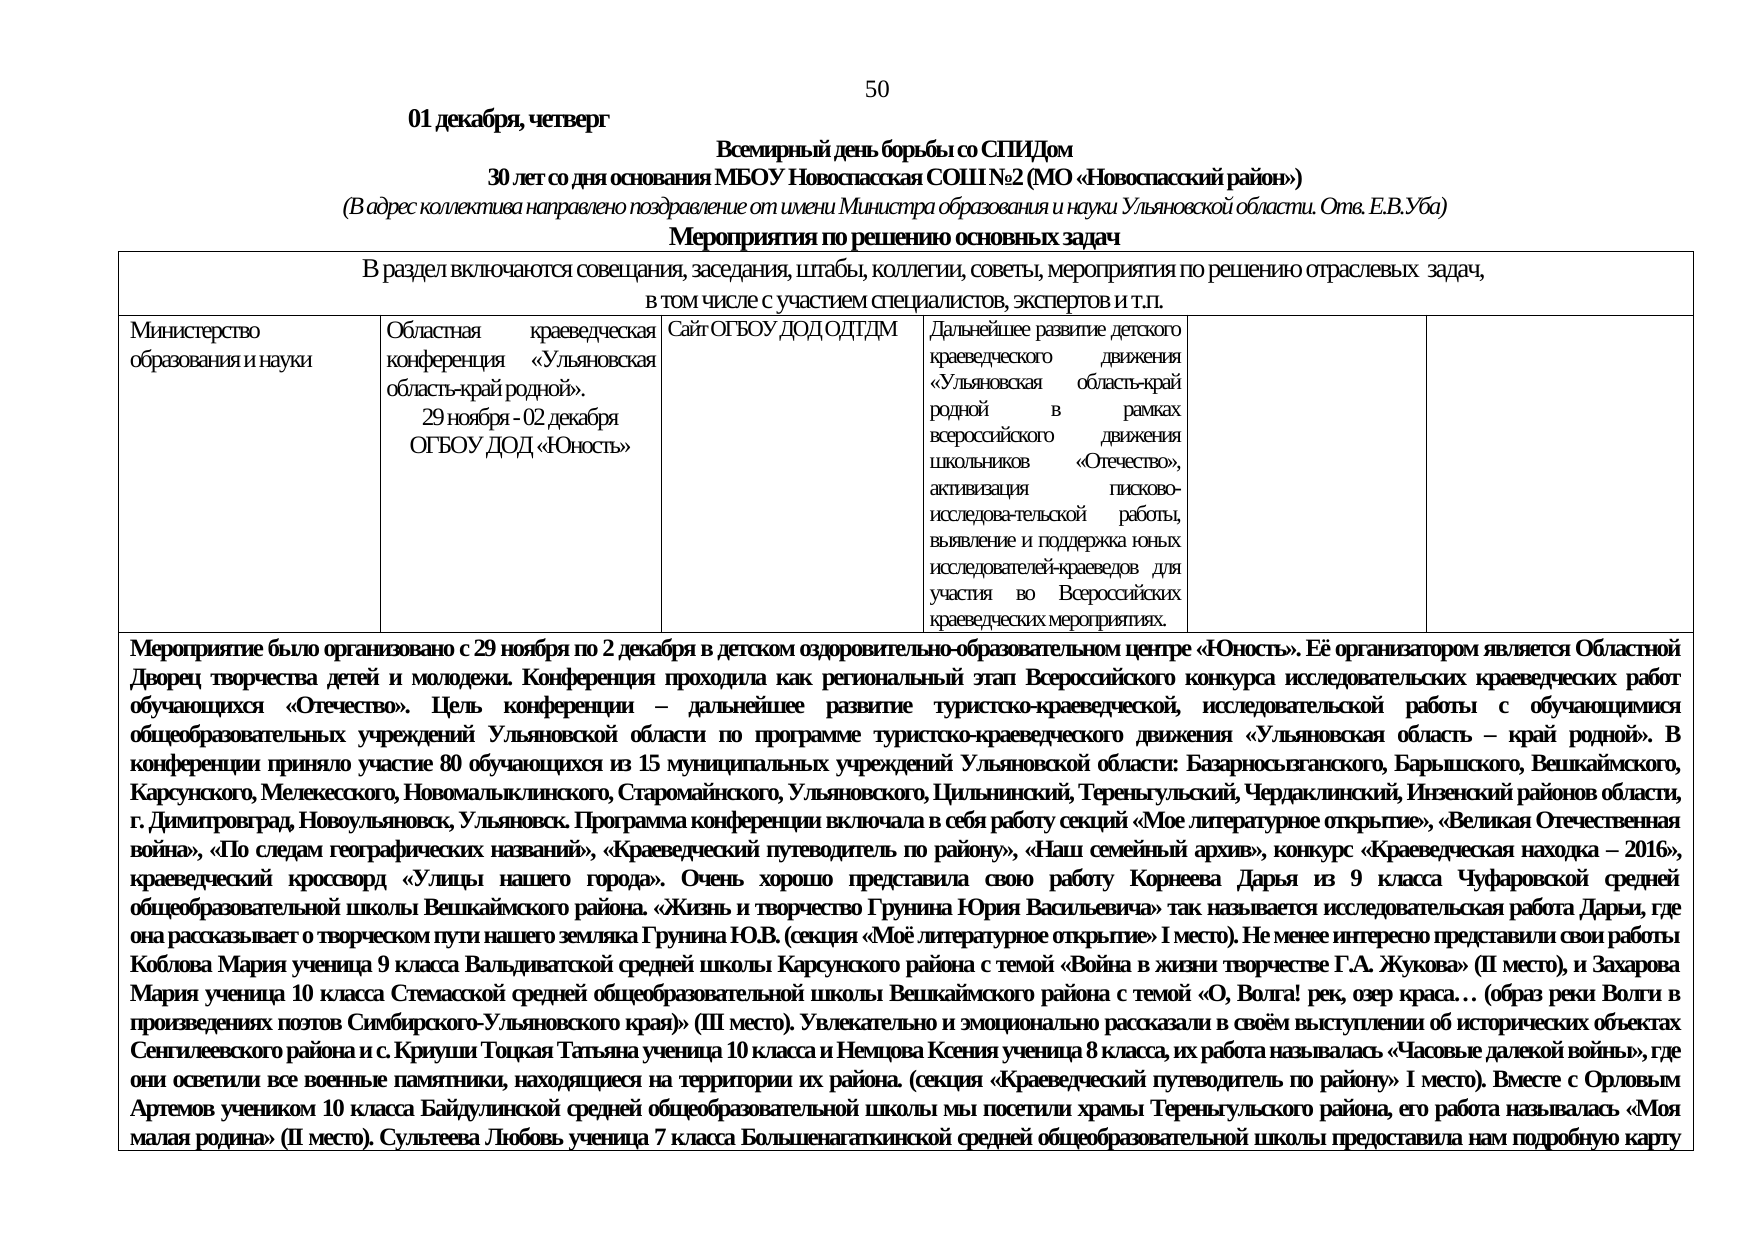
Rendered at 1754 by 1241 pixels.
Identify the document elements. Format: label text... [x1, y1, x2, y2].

table_cell Сайт ОГБОУ ДОД ОДТДМ [662, 316, 923, 632]
text Всемирный день борьбы со СПИДом [156, 134, 1636, 162]
text (В адрес коллектива направлено поздравление от имени Министра образования и науки Ульяновской области. Отв. Е.В.Уба) [156, 191, 1636, 220]
text Мероприятия по решению основных задач [156, 220, 1636, 251]
table_cell [1188, 316, 1426, 632]
table_cell Министерство образования и науки [119, 316, 380, 632]
table_cell Областная краеведческая конференция «Ульяновская область-край родной». 29 ноября - 02 декабря ОГБОУ ДОД «Юность» [381, 316, 661, 632]
text 01 декабря, четверг [156, 103, 1636, 134]
table_cell [1427, 316, 1693, 632]
table_header В раздел включаются совещания, заседания, штабы, коллегии, советы, мероприятия по решению отраслевых задач, в том числе с участием специалистов, экспертов и т.п. [119, 252, 1693, 314]
text 30 лет со дня основания МБОУ Новоспасская СОШ №2 (МО «Новоспасский район») [156, 162, 1636, 191]
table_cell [119, 633, 1693, 1150]
table_cell Дальнейшее развитие детского краеведческого движения «Ульяновская область-край родной в рамках всероссийского движения школьников «Отечество», активизация писково-исследова-тельской работы, выявление и поддержка юных исследователей-краеведов для участия во Всероссийских краеведческих мероприятиях. [924, 316, 1187, 632]
